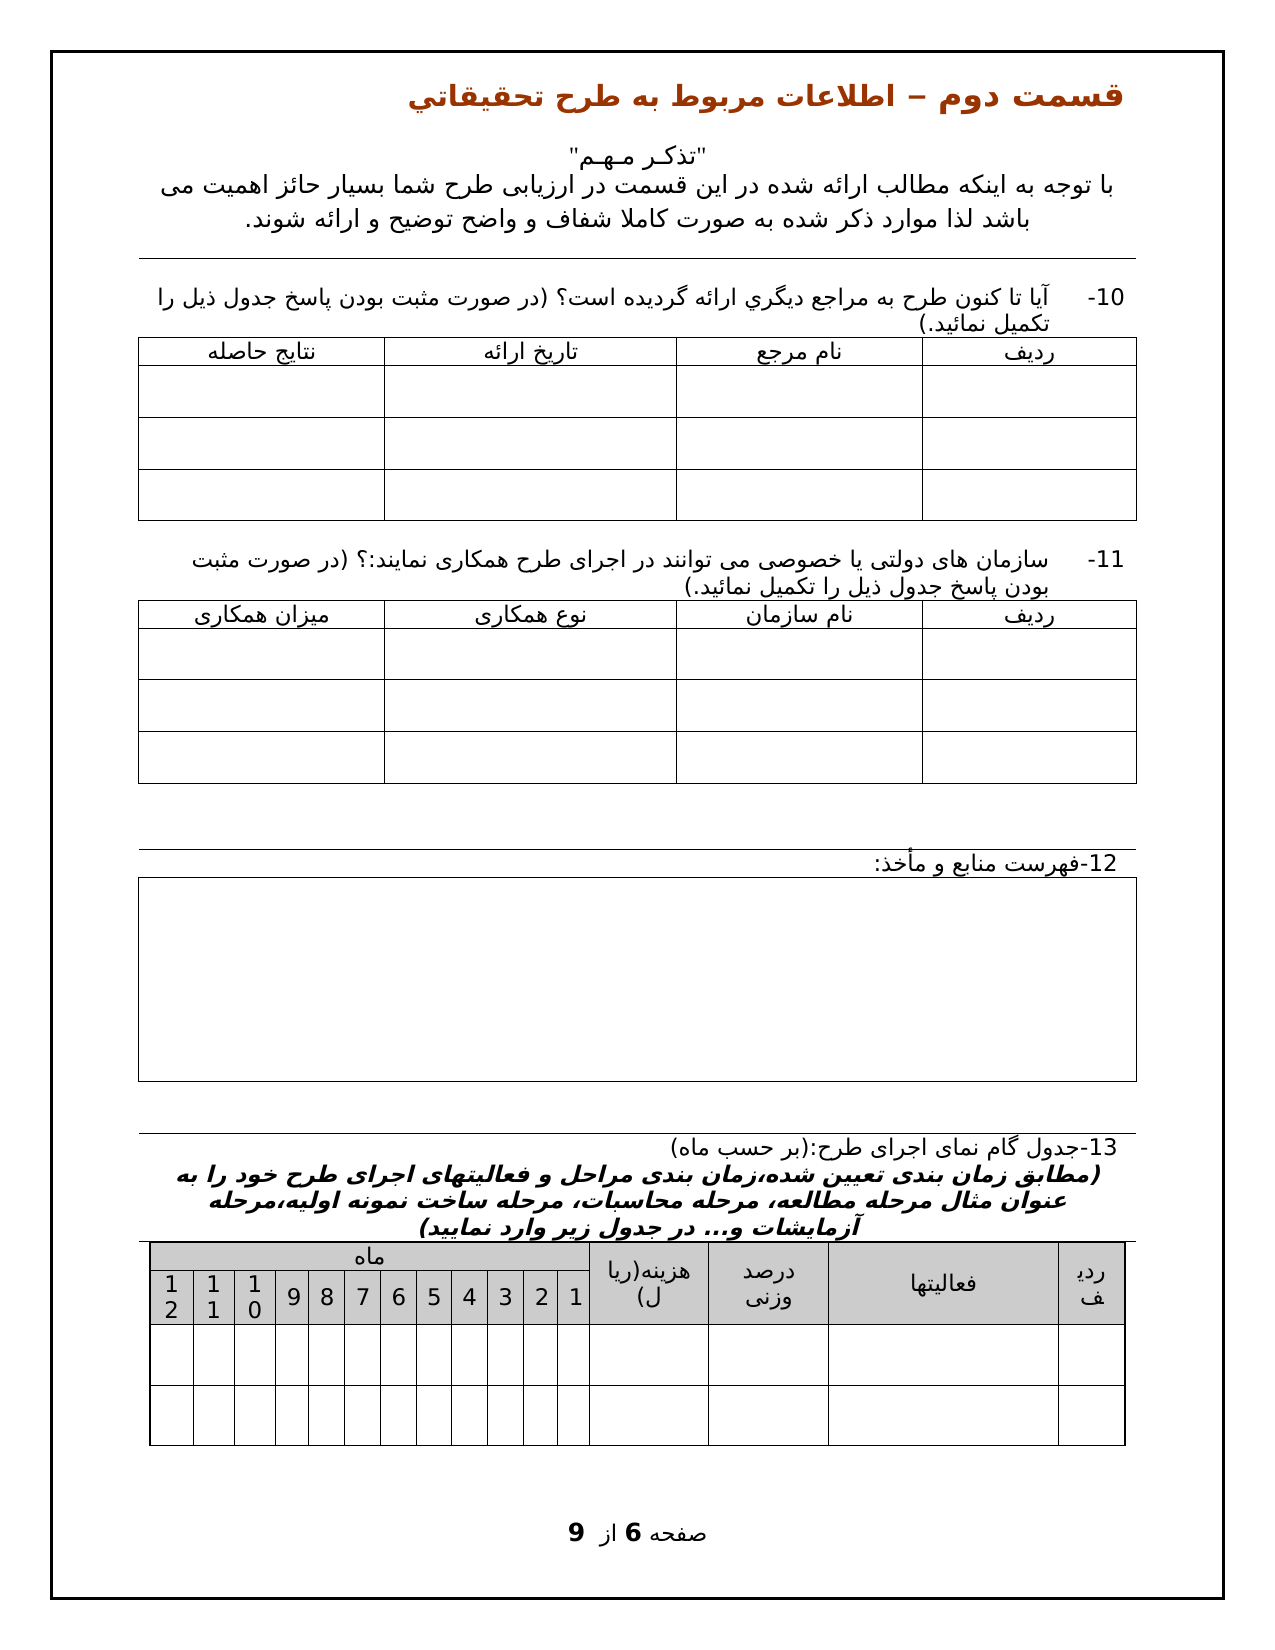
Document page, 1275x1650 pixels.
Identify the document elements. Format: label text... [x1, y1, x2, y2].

table_cell [558, 1386, 589, 1445]
table_cell 6 [381, 1271, 416, 1324]
table_cell [385, 732, 676, 783]
table_cell [385, 470, 676, 520]
table_cell [524, 1386, 557, 1445]
table_header ردیف [1059, 1243, 1124, 1324]
table_cell [524, 1325, 557, 1384]
table_cell [677, 470, 922, 520]
table_cell [488, 1325, 523, 1384]
table_cell [345, 1325, 380, 1384]
table_cell 12 [151, 1271, 193, 1324]
table_cell 11 [194, 1271, 234, 1324]
table_cell [829, 1386, 1058, 1445]
table_header جدول گام نمای اجرای طرح:(بر حسب ماه) (مطابق زمان بندی تعیین شده،زمان بندی مراحل و فعالیتهای اجرای طرح خود را به عنوان مثال مرحله مطالعه، مرحله محاسبات، مرحله ساخت نمونه اولیه،مرحله آزمایشات و... در جدول زیر وارد نمایید) [139, 1134, 1136, 1241]
table_cell [709, 1386, 828, 1445]
table_cell 7 [345, 1271, 380, 1324]
table_cell [1059, 1325, 1124, 1384]
table_cell 5 [417, 1271, 451, 1324]
table_cell [151, 1386, 193, 1445]
table_cell 9 [276, 1271, 308, 1324]
table_cell [923, 366, 1136, 417]
table_cell 2 [524, 1271, 557, 1324]
table_cell [385, 418, 676, 468]
table_header ماه [151, 1243, 589, 1270]
table_cell [276, 1386, 308, 1445]
table_cell [923, 680, 1136, 731]
table_cell [677, 629, 922, 679]
table_cell [139, 878, 1136, 1081]
table_cell 3 [488, 1271, 523, 1324]
table_cell [923, 470, 1136, 520]
table_cell [385, 680, 676, 731]
table_cell 1 [558, 1271, 589, 1324]
table_cell میزان همکاری [139, 601, 384, 627]
table_cell [151, 1325, 193, 1384]
table_cell [709, 1325, 828, 1384]
table_cell تاريخ ارائه [385, 338, 676, 365]
table_cell [677, 732, 922, 783]
table_cell [923, 732, 1136, 783]
table_cell [590, 1325, 708, 1384]
table_cell [452, 1386, 487, 1445]
table_cell آيا تا كنون طرح به مراجع ديگري ارائه گرديده است؟ (در صورت مثبت بودن پاسخ جدول ذيل را تكميل نمائيد.) [139, 259, 1136, 337]
table_cell 4 [452, 1271, 487, 1324]
table_cell نوع همکاری [385, 601, 676, 627]
table_cell [309, 1386, 344, 1445]
table_cell سازمان های دولتی یا خصوصی می توانند در اجرای طرح همکاری نمایند:؟ (در صورت مثبت بودن پاسخ جدول ذيل را تكميل نمائيد.) [139, 521, 1136, 600]
table_cell [417, 1386, 451, 1445]
table_cell [590, 1386, 708, 1445]
table_cell نام سازمان [677, 601, 922, 627]
table_cell [139, 629, 384, 679]
table_header فهرست منابع و مأخذ: [139, 850, 1136, 877]
table_cell [677, 680, 922, 731]
table_cell [139, 366, 384, 417]
table_cell [829, 1325, 1058, 1384]
table_cell [558, 1325, 589, 1384]
table_cell [488, 1386, 523, 1445]
table_cell [139, 470, 384, 520]
table_cell [235, 1386, 275, 1445]
table_cell رديف [923, 601, 1136, 627]
table_cell [194, 1325, 234, 1384]
table_cell [276, 1325, 308, 1384]
table_cell [345, 1386, 380, 1445]
table_cell [923, 629, 1136, 679]
table_cell [417, 1325, 451, 1384]
table_cell 10 [235, 1271, 275, 1324]
table_cell [1059, 1386, 1124, 1445]
table_cell [194, 1386, 234, 1445]
table_cell [452, 1325, 487, 1384]
table_cell [309, 1325, 344, 1384]
table_cell 8 [309, 1271, 344, 1324]
table_header فعالیتها [829, 1243, 1058, 1324]
table_cell نتايج حاصله [139, 338, 384, 365]
table_cell [677, 366, 922, 417]
table_cell [385, 366, 676, 417]
table_cell [385, 629, 676, 679]
table_cell [381, 1386, 416, 1445]
table_cell رديف [923, 338, 1136, 365]
table_cell [139, 418, 384, 468]
table_cell [677, 418, 922, 468]
table_header درصد وزنی [709, 1243, 828, 1324]
table_cell [381, 1325, 416, 1384]
table_header هزینه(ریال) [590, 1243, 708, 1324]
table_cell [139, 732, 384, 783]
table_cell [139, 680, 384, 731]
table_cell نام مرجع [677, 338, 922, 365]
table_cell [235, 1325, 275, 1384]
table_cell [923, 418, 1136, 468]
